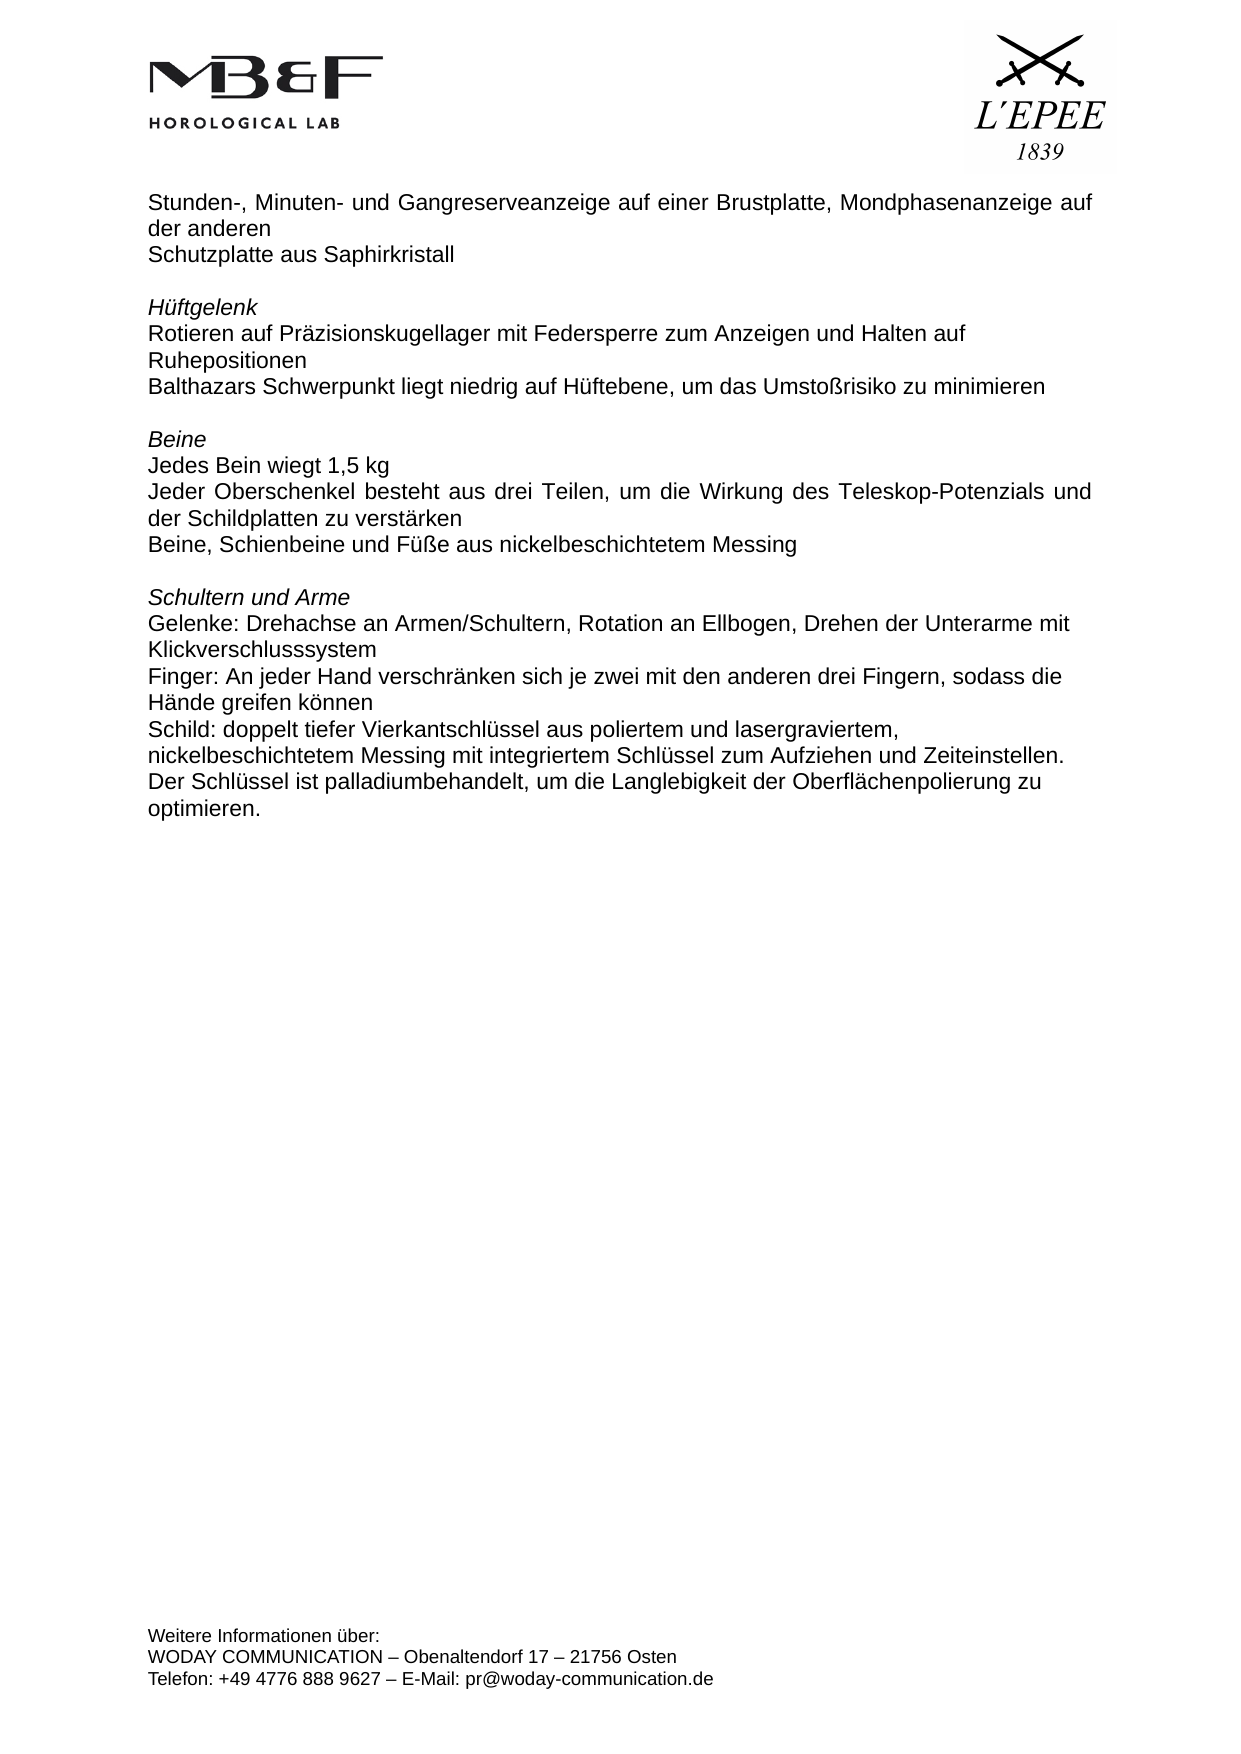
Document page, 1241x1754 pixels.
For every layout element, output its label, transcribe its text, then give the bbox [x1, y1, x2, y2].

text Beine, Schienbeine und Füße aus nickelbeschichtetem Messing [148, 531, 1093, 557]
text Jedes Bein wiegt 1,5 kg [148, 452, 1093, 478]
text Hüftgelenk [148, 294, 1093, 320]
text Schutzplatte aus Saphirkristall [148, 241, 1093, 267]
text Rotieren auf Präzisionskugellager mit Federsperre zum Anzeigen und Halten auf Ruhepositionen [148, 320, 1093, 373]
picture [963, 20, 1117, 174]
text Jeder Oberschenkel besteht aus drei Teilen, um die Wirkung des Teleskop-Potenzials und der Schildplatten zu verstärken [148, 478, 1093, 531]
picture [147, 44, 386, 134]
text Beine [148, 426, 1093, 452]
text Gelenke: Drehachse an Armen/Schultern, Rotation an Ellbogen, Drehen der Unterarme mit Klickverschlusssystem [148, 610, 1093, 663]
text Schultern und Arme [148, 584, 1093, 610]
text Stunden-, Minuten- und Gangreserveanzeige auf einer Brustplatte, Mondphasenanzeige auf der anderen [148, 188, 1093, 241]
text Der Schlüssel ist palladiumbehandelt, um die Langlebigkeit der Oberflächenpolierung zu optimieren. [148, 768, 1093, 821]
text Schild: doppelt tiefer Vierkantschlüssel aus poliertem und lasergraviertem, nickelbeschichtetem Messing mit integriertem Schlüssel zum Aufziehen und Zeiteinstellen. [148, 716, 1093, 768]
text Finger: An jeder Hand verschränken sich je zwei mit den anderen drei Fingern, sodass die Hände greifen können [148, 663, 1093, 716]
text Balthazars Schwerpunkt liegt niedrig auf Hüftebene, um das Umstoßrisiko zu minimieren [148, 373, 1093, 399]
